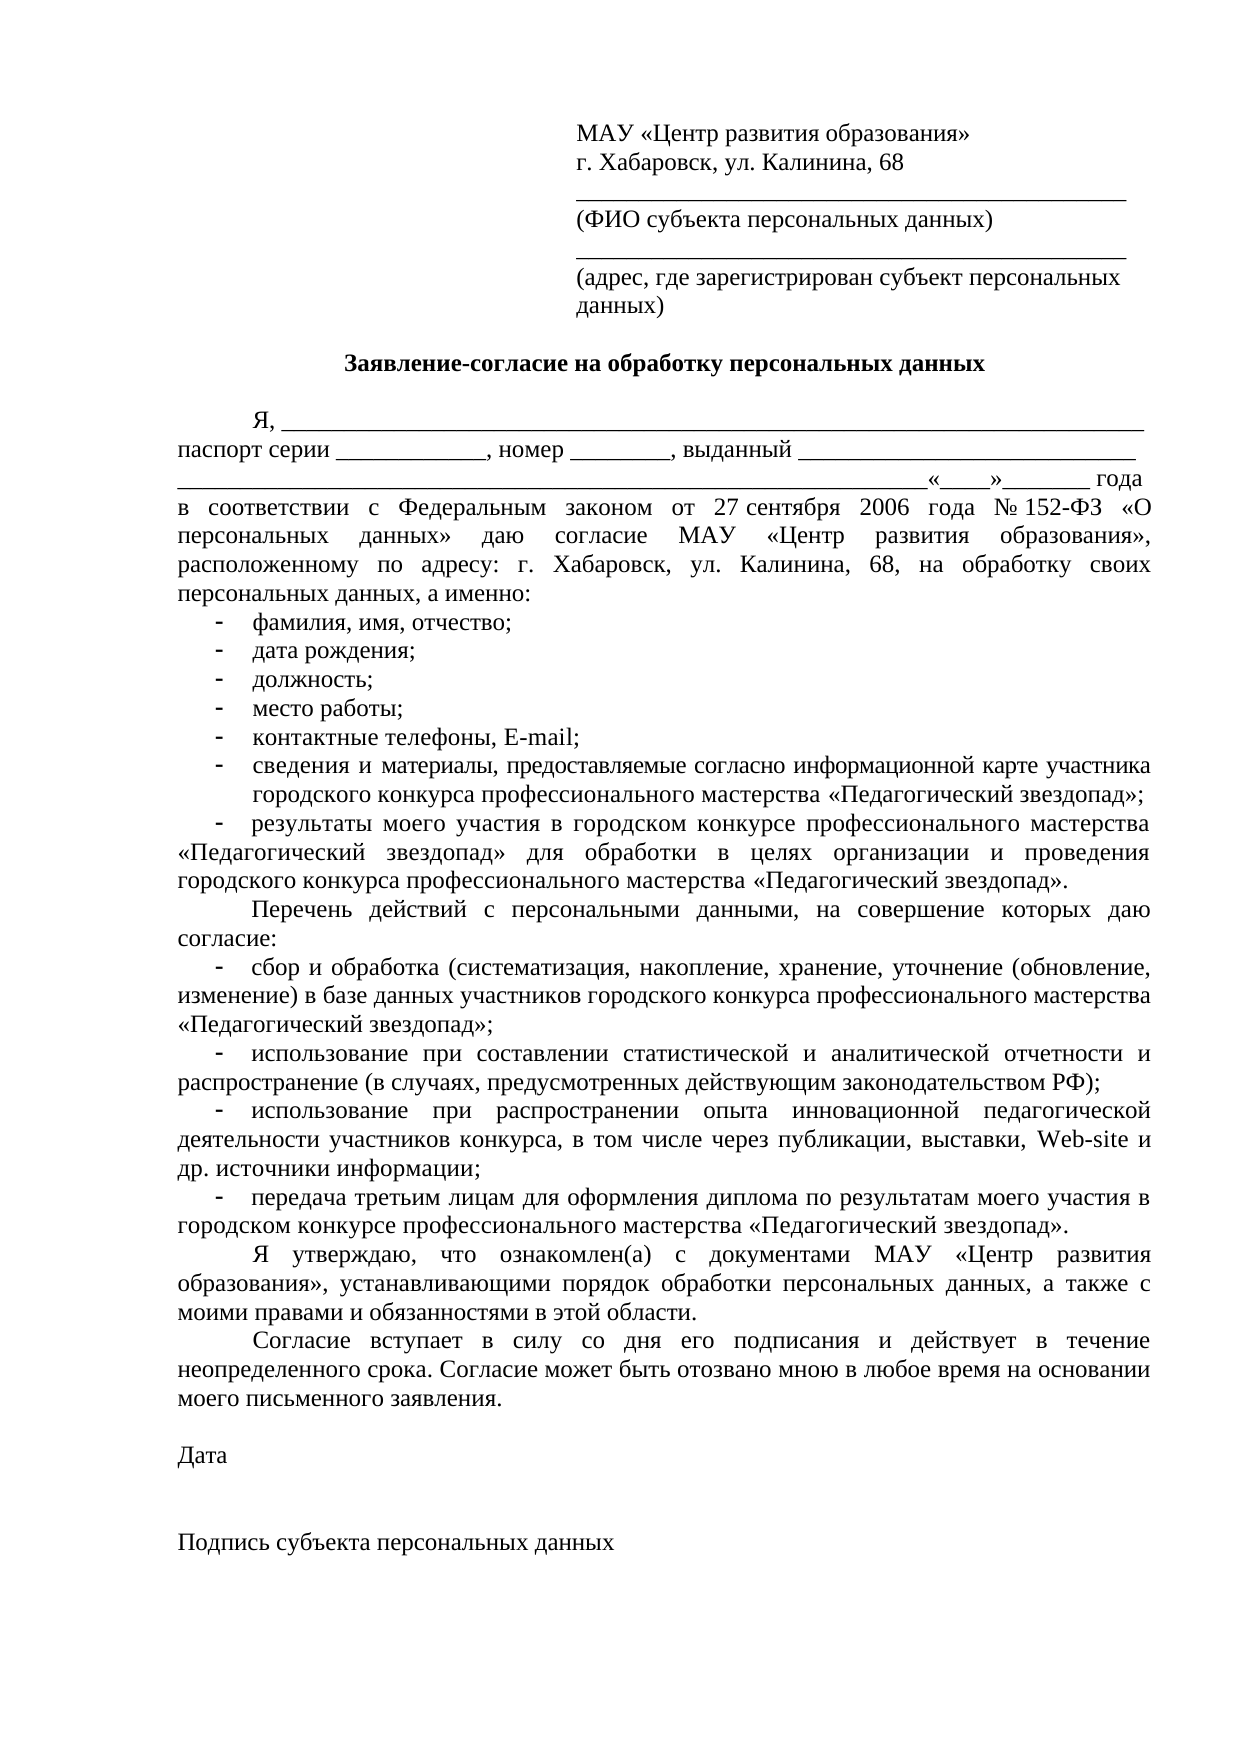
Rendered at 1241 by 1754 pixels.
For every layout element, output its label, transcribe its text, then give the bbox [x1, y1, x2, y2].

list дата рождения; [215, 636, 1152, 664]
text Я утверждаю, что ознакомлен(а) с документами МАУ «Центр развития образования», устанавливающими порядок обработки персональных данных, а также с моими правами и обязанностями в этой области. [177, 1239, 1152, 1326]
text (адрес, где зарегистрирован субъект персональных данных) [576, 262, 1152, 319]
text Перечень действий с персональными данными, на совершение которых даю согласие: [177, 894, 1152, 952]
text ____________________________________________________________«____»_______ года [177, 463, 1152, 492]
list фамилия, имя, отчество; [215, 607, 1152, 636]
list передача третьим лицам для оформления диплома по результатам моего участия в городском конкурсе профессионального мастерства «Педагогический звездопад». [177, 1182, 1152, 1239]
list сбор и обработка (систематизация, накопление, хранение, уточнение (обновление, изменение) в базе данных участников городского конкурса профессионального мастерства «Педагогический звездопад»; [177, 952, 1152, 1038]
list контактные телефоны, Е-mail; [215, 722, 1152, 751]
text в соответствии с Федеральным законом от 27 сентября 2006 года № 152-ФЗ «О персональных данных» даю согласие МАУ «Центр развития образования», расположенному по адресу: г. Хабаровск, ул. Калинина, 68, на обработку своих персональных данных, а именно: [177, 492, 1152, 607]
text ____________________________________________ [576, 233, 1152, 262]
list место работы; [215, 693, 1152, 722]
text Заявление-согласие на обработку персональных данных [177, 348, 1152, 377]
text Согласие вступает в силу со дня его подписания и действует в течение неопределенного срока. Согласие может быть отозвано мною в любое время на основании моего письменного заявления. [177, 1326, 1152, 1412]
text Дата [177, 1441, 1152, 1469]
list использование при распространении опыта инновационной педагогической деятельности участников конкурса, в том числе через публикации, выставки, Web-site и др. источники информации; [177, 1096, 1152, 1182]
list использование при составлении статистической и аналитической отчетности и распространение (в случаях, предусмотренных действующим законодательством РФ); [177, 1038, 1152, 1096]
text г. Хабаровск, ул. Калинина, 68 [576, 147, 1152, 176]
list должность; [215, 664, 1152, 693]
list сведения и материалы, предоставляемые согласно информационной карте участника городского конкурса профессионального мастерства «Педагогический звездопад»; [215, 751, 1152, 808]
text Подпись субъекта персональных данных [177, 1527, 1152, 1556]
text МАУ «Центр развития образования» [576, 118, 1152, 147]
text Я, _____________________________________________________________________ паспорт серии ____________, номер ________, выданный ___________________________ [177, 406, 1152, 463]
text ____________________________________________ [576, 176, 1152, 204]
list результаты моего участия в городском конкурсе профессионального мастерства «Педагогический звездопад» для обработки в целях организации и проведения городского конкурса профессионального мастерства «Педагогический звездопад». [177, 808, 1152, 894]
text (ФИО субъекта персональных данных) [576, 204, 1152, 233]
